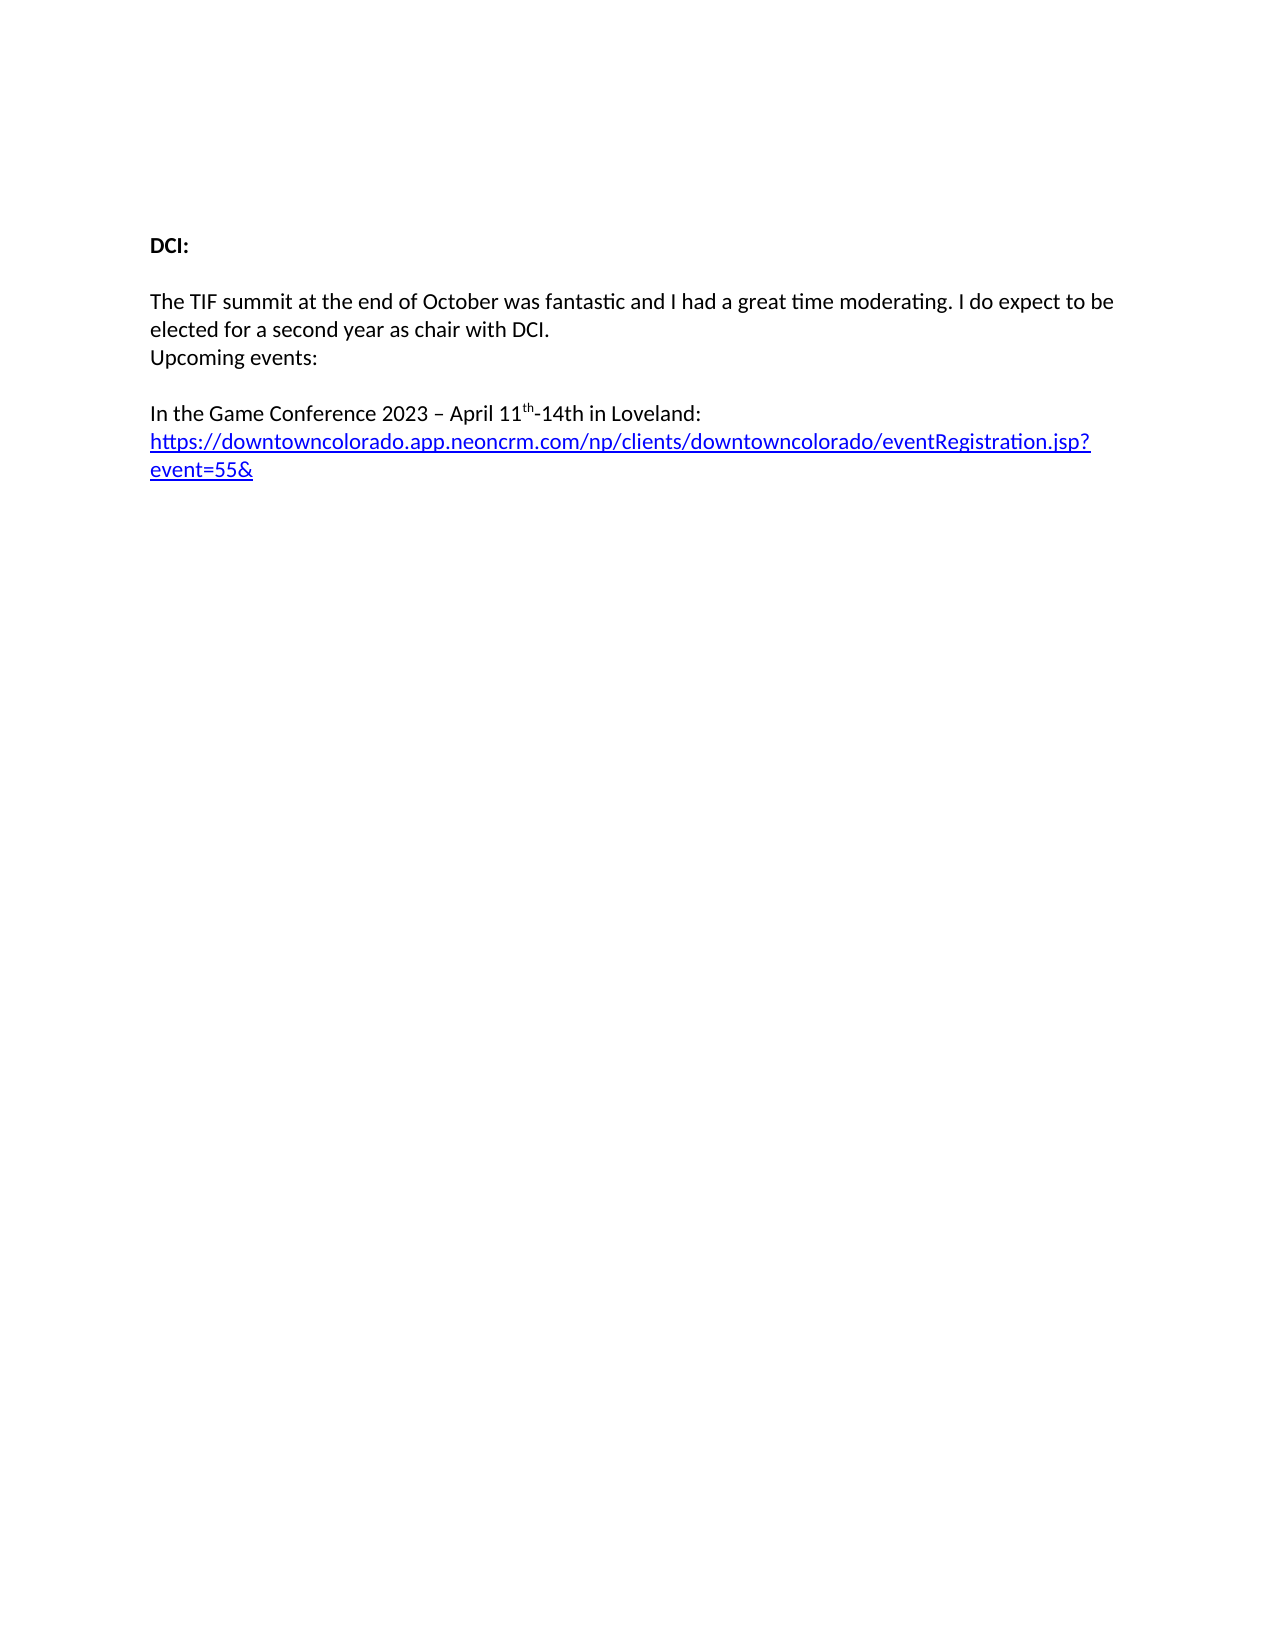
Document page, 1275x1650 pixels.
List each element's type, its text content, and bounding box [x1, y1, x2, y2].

text The TIF summit at the end of October was fantastic and I had a great time moderating. I do expect to be elected for a second year as chair with DCI. [150, 287, 1125, 343]
text Upcoming events: [150, 343, 1125, 371]
text In the Game Conference 2023 – April 11th-14th in Loveland: [150, 399, 1125, 427]
text DCI: [150, 231, 1125, 259]
text https://downtowncolorado.app.neoncrm.com/np/clients/downtowncolorado/eventRegistration.jsp?event=55& [150, 427, 1125, 483]
